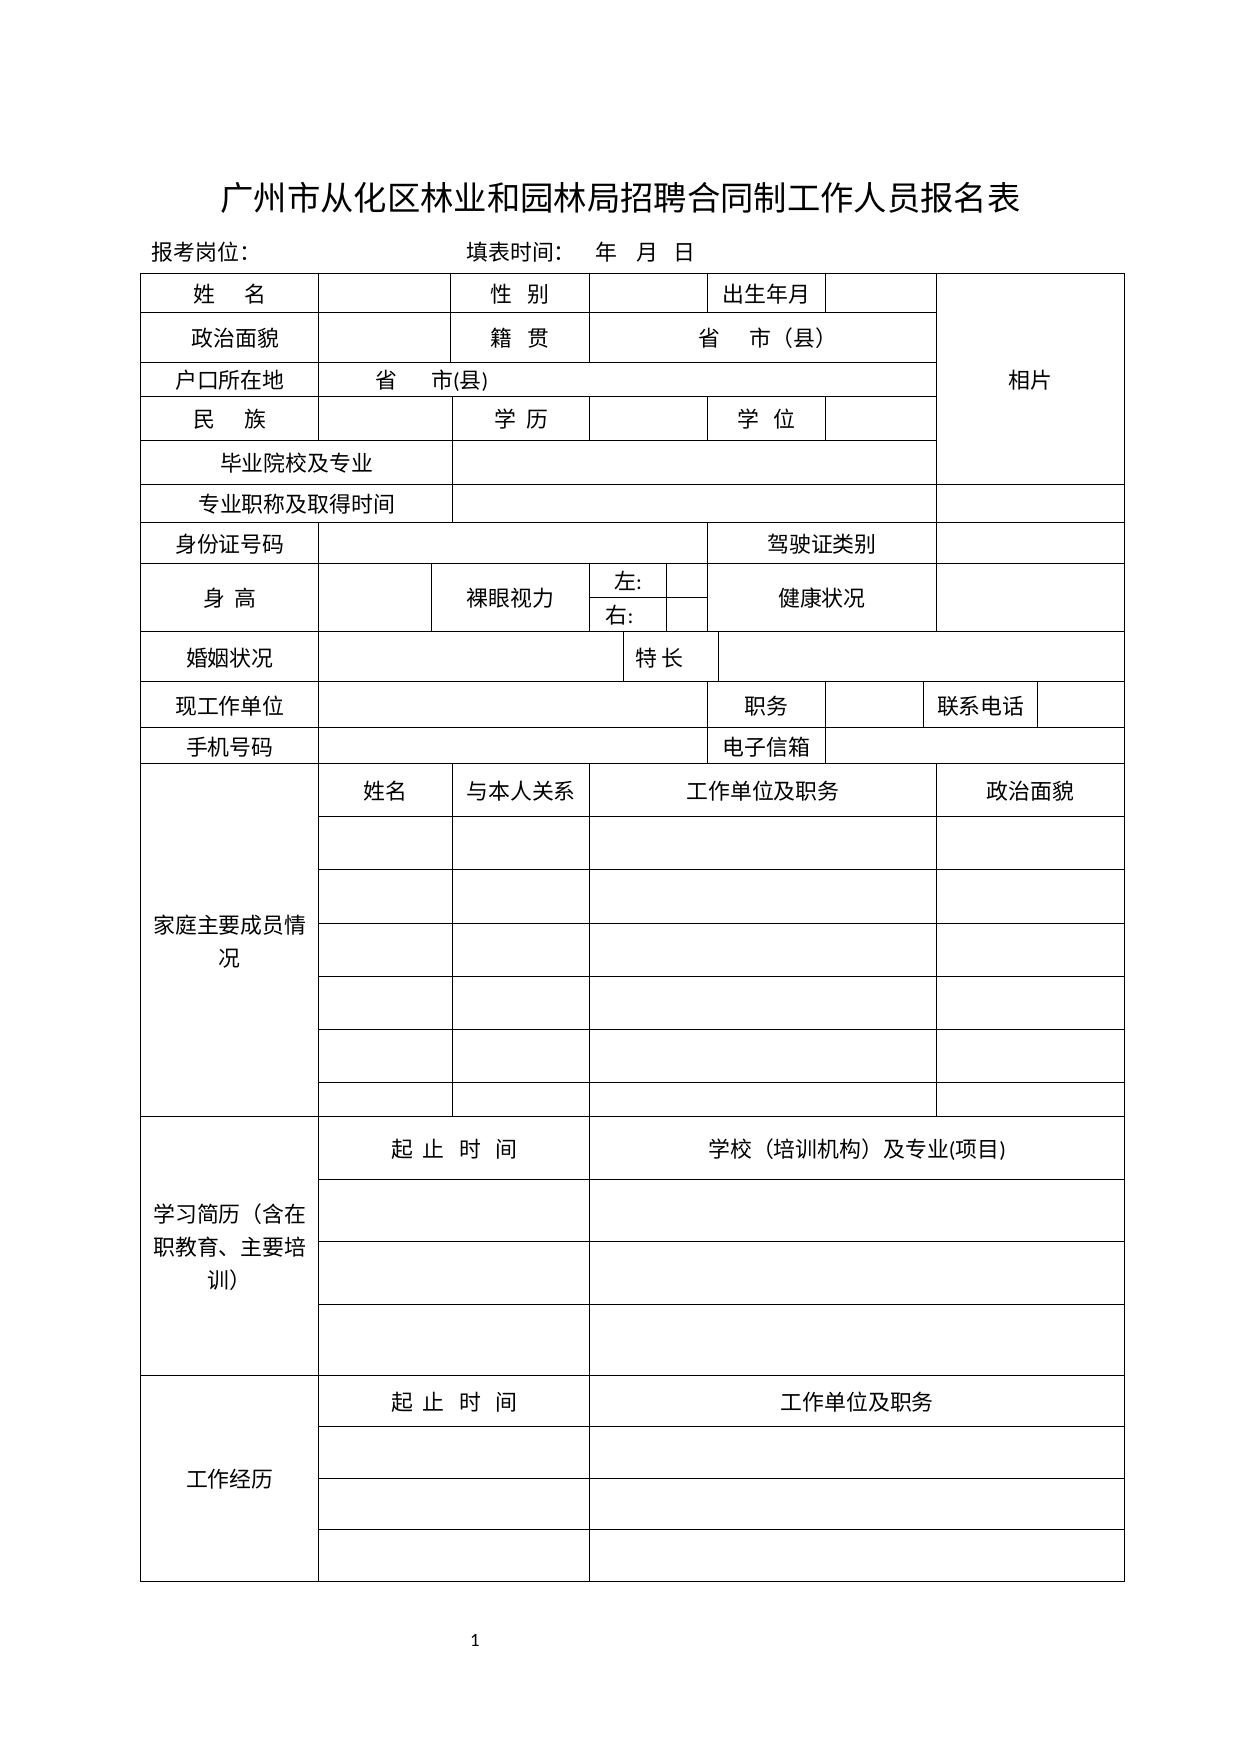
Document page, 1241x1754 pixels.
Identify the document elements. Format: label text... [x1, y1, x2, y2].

table_cell 户口所在地 [141, 363, 318, 396]
table_cell [319, 397, 452, 440]
table_cell [453, 977, 589, 1029]
table_cell 婚姻状况 [141, 632, 318, 681]
table_cell 起 止 时 间 [319, 1117, 589, 1179]
table_cell [319, 817, 452, 869]
table_cell 姓 名 [141, 274, 318, 312]
table_cell 现工作单位 [141, 682, 318, 727]
table_cell 电子信箱 [708, 728, 825, 763]
table_cell 裸眼视力 [432, 564, 589, 631]
table_cell [319, 1479, 589, 1529]
table_cell 省 市（县） [590, 313, 936, 362]
table_cell 籍 贯 [451, 313, 589, 362]
table_cell [937, 1030, 1124, 1082]
table_cell 家庭主要成员情况 [141, 764, 318, 1116]
table_cell 右: [590, 598, 666, 631]
table_cell 专业职称及取得时间 [141, 485, 452, 522]
table_cell [590, 924, 936, 976]
table_cell 性 别 [451, 274, 589, 312]
table_cell [826, 397, 936, 440]
table_cell 工作单位及职务 [590, 764, 936, 816]
table_cell [319, 682, 707, 727]
table_cell 特 长 [624, 632, 718, 681]
table_cell [319, 1083, 452, 1116]
table_header 报考岗位： 填表时间： 年 月 日 [140, 229, 1124, 273]
table_cell [319, 564, 431, 631]
table_cell 相片 [937, 274, 1124, 483]
table_cell [453, 1083, 589, 1116]
table_cell [453, 441, 936, 483]
table_cell 身份证号码 [141, 523, 318, 562]
table_cell [453, 924, 589, 976]
table_cell [453, 870, 589, 922]
table_cell [590, 1083, 936, 1116]
table_cell [590, 1180, 1124, 1241]
table_cell 毕业院校及专业 [141, 441, 452, 483]
table_cell [826, 682, 923, 727]
table_cell [667, 598, 707, 631]
table_cell [319, 274, 450, 312]
table_cell [319, 523, 707, 562]
table_cell [590, 1530, 1124, 1581]
table_cell [319, 1242, 589, 1304]
table_cell [937, 523, 1124, 562]
table_cell [667, 564, 707, 597]
table_cell 驾驶证类别 [708, 523, 936, 562]
table_cell [590, 1305, 1124, 1374]
table_cell 手机号码 [141, 728, 318, 763]
table_cell [1038, 682, 1124, 727]
table_cell [590, 870, 936, 922]
table_cell [319, 977, 452, 1029]
table_cell 联系电话 [924, 682, 1037, 727]
table_cell 出生年月 [708, 274, 825, 312]
table_cell 与本人关系 [453, 764, 589, 816]
table_cell 省 市(县) [319, 363, 936, 396]
table_cell [590, 1242, 1124, 1304]
table_cell 学习简历（含在职教育、主要培训） [141, 1117, 318, 1374]
table_cell 民 族 [141, 397, 318, 440]
table_cell [319, 313, 450, 362]
table_cell 学 位 [708, 397, 825, 440]
table_cell [937, 977, 1124, 1029]
text 广州市从化区林业和园林局招聘合同制工作人员报名表 [188, 162, 1052, 229]
table_cell [319, 728, 707, 763]
table_cell 政治面貌 [141, 313, 318, 362]
table_cell [453, 485, 936, 522]
table_cell [719, 632, 1124, 681]
table_cell [319, 1427, 589, 1478]
table_cell [590, 977, 936, 1029]
table_cell 身 高 [141, 564, 318, 631]
table_cell 学校（培训机构）及专业(项目) [590, 1117, 1124, 1179]
table_cell 职务 [708, 682, 825, 727]
table_cell [937, 1083, 1124, 1116]
table_cell [590, 817, 936, 869]
table_cell 左: [590, 564, 666, 597]
table_cell [590, 274, 707, 312]
table_cell [937, 564, 1124, 631]
table_cell [937, 924, 1124, 976]
table_cell [453, 1030, 589, 1082]
table_cell [937, 817, 1124, 869]
table_cell [590, 397, 707, 440]
table_cell [319, 1180, 589, 1241]
table_cell [826, 274, 936, 312]
table_cell [319, 924, 452, 976]
table_cell [319, 1530, 589, 1581]
table_cell 健康状况 [708, 564, 936, 631]
table_cell [319, 1305, 589, 1374]
table_cell [937, 870, 1124, 922]
table_cell [319, 1030, 452, 1082]
table_cell [319, 632, 623, 681]
table_cell 学 历 [453, 397, 589, 440]
table_cell [590, 1479, 1124, 1529]
table_cell [590, 1030, 936, 1082]
table_cell [937, 485, 1124, 522]
table_cell [319, 870, 452, 922]
table_cell [453, 817, 589, 869]
table_cell 政治面貌 [937, 764, 1124, 816]
table_cell 工作单位及职务 [590, 1376, 1124, 1426]
table_cell [826, 728, 1124, 763]
table_cell 工作经历 [141, 1376, 318, 1581]
table_cell [590, 1427, 1124, 1478]
table_cell 姓名 [319, 764, 452, 816]
table_cell 起 止 时 间 [319, 1376, 589, 1426]
